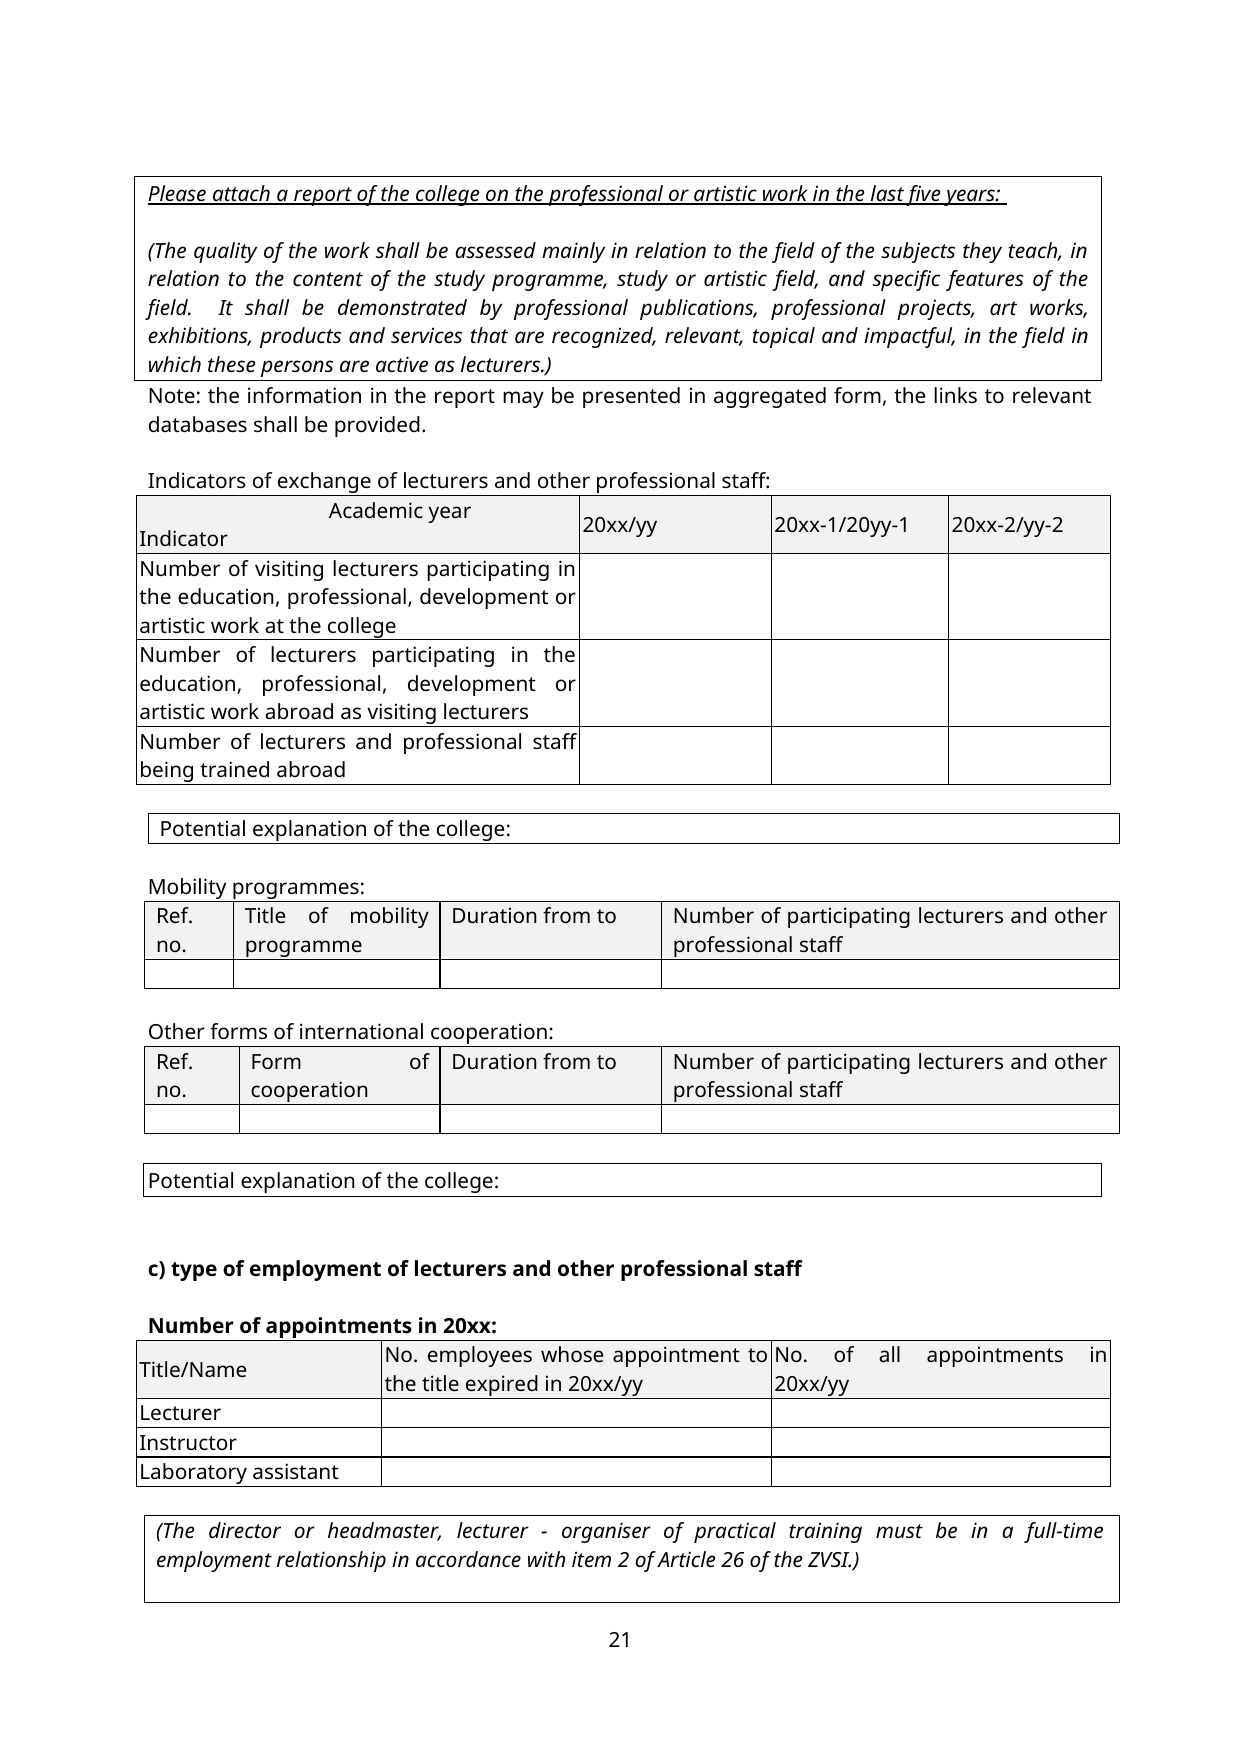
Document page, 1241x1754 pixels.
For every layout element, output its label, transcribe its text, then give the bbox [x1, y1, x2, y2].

table_cell [662, 1105, 1119, 1133]
table_cell [234, 960, 439, 988]
table_cell [145, 1105, 239, 1133]
table_header Potential explanation of the college: [149, 814, 1119, 843]
table_cell [240, 1105, 439, 1133]
table_header Duration from to [441, 902, 661, 958]
table_cell [580, 727, 771, 784]
table_cell Number of lecturers and professional staff being trained abroad [137, 727, 579, 784]
table_header 20xx/yy [580, 496, 771, 553]
text Mobility programmes: [148, 872, 1093, 901]
table_cell [382, 1428, 771, 1456]
table_cell [662, 960, 1119, 988]
table_header 20xx-2/yy-2 [949, 496, 1110, 553]
table_header Academic year Indicator [137, 496, 579, 553]
text (The quality of the work shall be assessed mainly in relation to the field of the subjects they teach, in relation to the content of the study programme, study or artistic field, and specific features of the field. It shall be demonstrated by professional publications, professional projects, art works, exhibitions, products and services that are recognized, relevant, topical and impactful, in the field in which these persons are active as lecturers.) [135, 233, 1101, 380]
table_header 20xx-1/20yy-1 [772, 496, 948, 553]
text c) type of employment of lecturers and other professional staff [148, 1254, 1093, 1283]
table_cell [441, 1105, 661, 1133]
table_header Duration from to [441, 1047, 661, 1104]
table_cell Instructor [137, 1428, 381, 1456]
table_cell [949, 640, 1110, 726]
table_cell [772, 727, 948, 784]
table_cell Number of visiting lecturers participating in the education, professional, development or artistic work at the college [137, 554, 579, 639]
table_header Ref. no. [145, 902, 233, 958]
table_cell [145, 960, 233, 988]
table_cell [580, 554, 771, 639]
table_cell [772, 1458, 1110, 1486]
text Number of appointments in 20xx: [148, 1311, 1093, 1339]
table_cell Number of lecturers participating in the education, professional, development or artistic work abroad as visiting lecturers [137, 640, 579, 726]
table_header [145, 1516, 1119, 1602]
table_header Number of participating lecturers and other professional staff [662, 1047, 1119, 1104]
table_header Form of cooperation [240, 1047, 439, 1104]
table_cell Laboratory assistant [137, 1458, 381, 1486]
table_cell [580, 640, 771, 726]
table_header Title of mobility programme [234, 902, 439, 958]
table_cell [772, 640, 948, 726]
text Indicators of exchange of lecturers and other professional staff: [148, 467, 1093, 495]
table_cell [772, 554, 948, 639]
table_cell Lecturer [137, 1399, 381, 1427]
table_header Ref. no. [145, 1047, 239, 1104]
table_header No. of all appointments in 20xx/yy [772, 1341, 1110, 1397]
table_header Title/Name [137, 1341, 381, 1397]
text Potential explanation of the college: [144, 1164, 1101, 1196]
text Please attach a report of the college on the professional or artistic work in the last five years: [135, 177, 1101, 208]
table_cell [382, 1458, 771, 1486]
table_cell [772, 1428, 1110, 1456]
table_cell [949, 554, 1110, 639]
table_cell [382, 1399, 771, 1427]
table_header Number of participating lecturers and other professional staff [662, 902, 1119, 958]
table_cell [772, 1399, 1110, 1427]
text Note: the information in the report may be presented in aggregated form, the links to relevant databases shall be provided. [148, 381, 1093, 438]
table_cell [441, 960, 661, 988]
text Other forms of international cooperation: [148, 1017, 1093, 1046]
table_header No. employees whose appointment to the title expired in 20xx/yy [382, 1341, 771, 1397]
table_cell [949, 727, 1110, 784]
